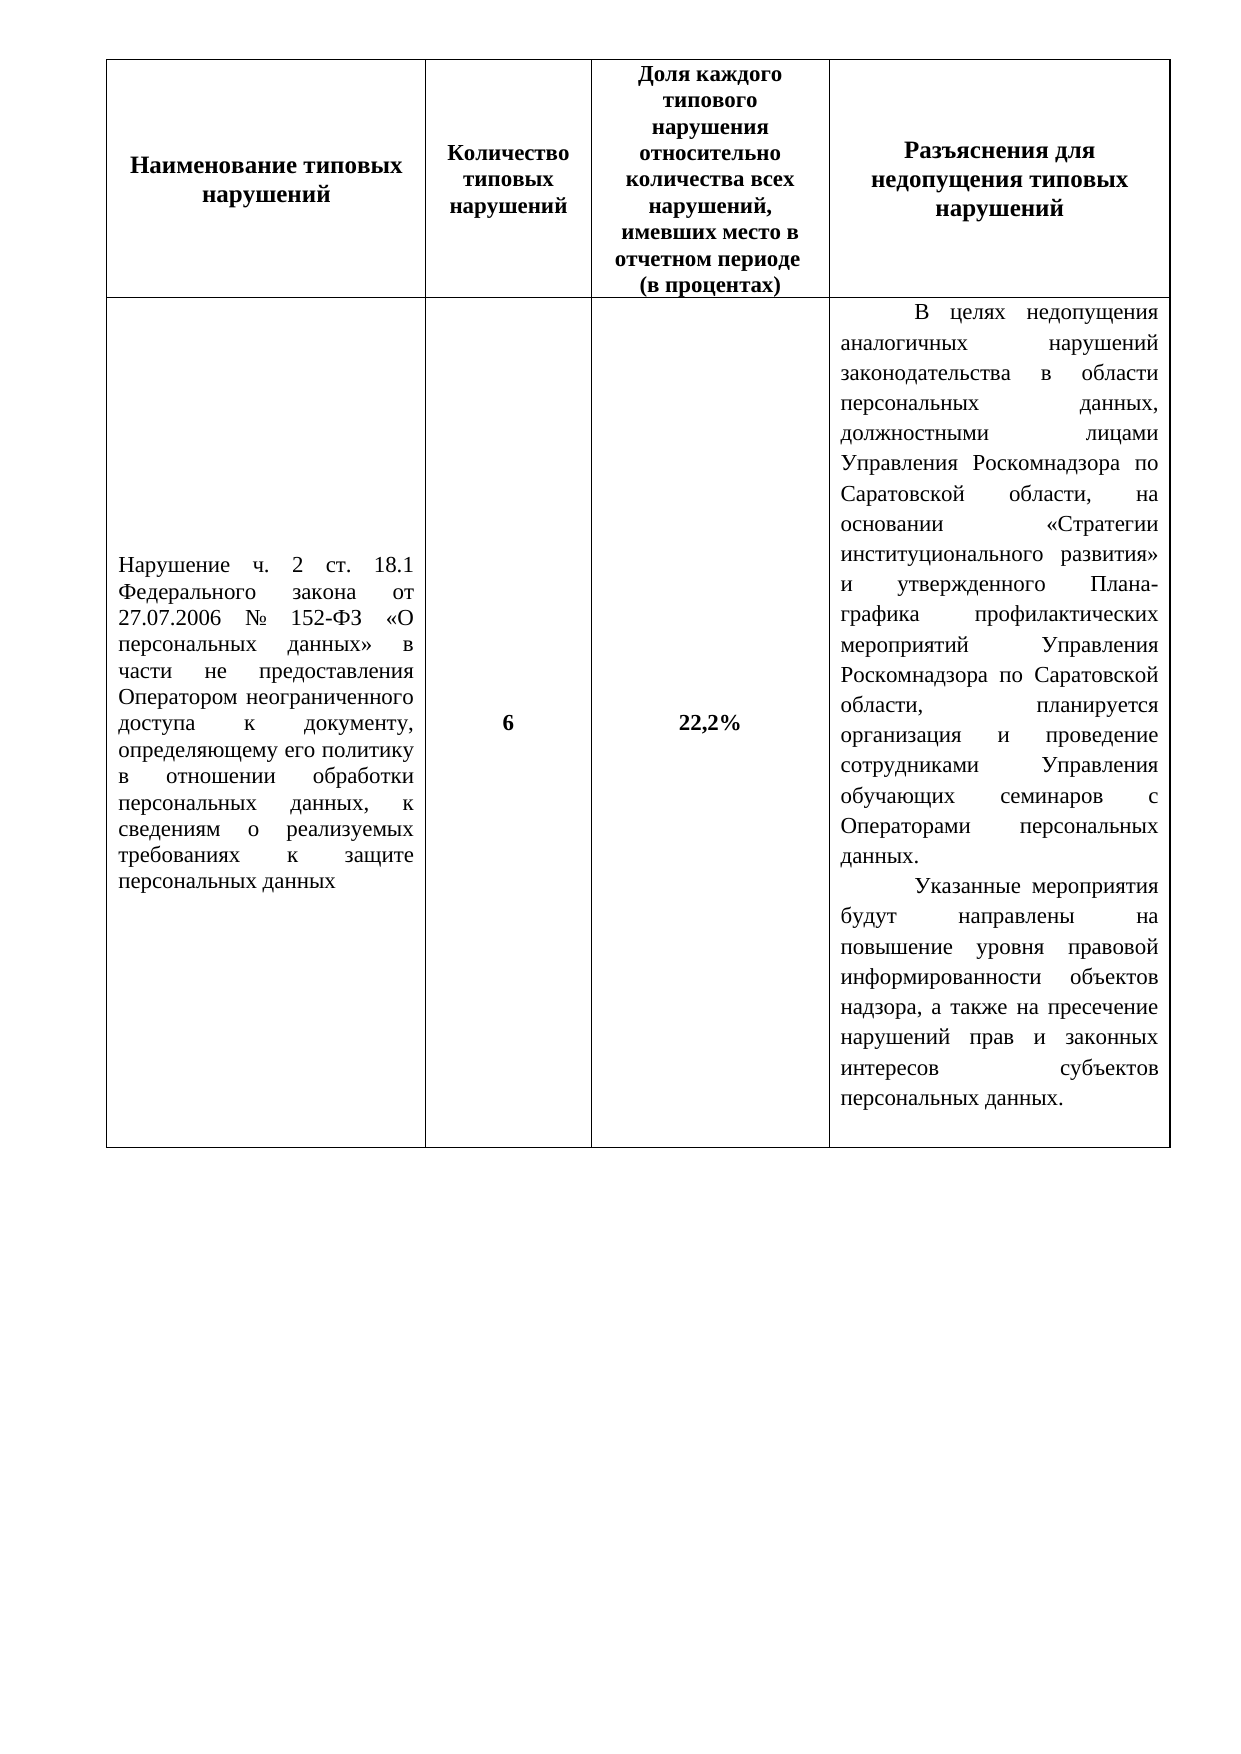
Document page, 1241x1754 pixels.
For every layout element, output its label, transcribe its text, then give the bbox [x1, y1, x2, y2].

table_cell Нарушение ч. 2 ст. 18.1 Федерального закона от 27.07.2006 № 152-ФЗ «О персональных данных» в части не предоставления Оператором неограниченного доступа к документу, определяющему его политику в отношении обработки персональных данных, к сведениям о реализуемых требованиях к защите персональных данных [107, 298, 425, 1147]
table_header Количество типовых нарушений [426, 60, 591, 297]
table_cell В целях недопущения аналогичных нарушений законодательства в области персональных данных, должностными лицами Управления Роскомнадзора по Саратовской области, на основании «Стратегии институционального развития» и утвержденного Плана-графика профилактических мероприятий Управления Роскомнадзора по Саратовской области, планируется организация и проведение сотрудниками Управления обучающих семинаров с Операторами персональных данных. Указанные мероприятия будут направлены на повышение уровня правовой информированности объектов надзора, а также на пресечение нарушений прав и законных интересов субъектов персональных данных. [830, 298, 1169, 1147]
table_cell 6 [426, 298, 591, 1147]
table_header Разъяснения для недопущения типовых нарушений [830, 60, 1169, 297]
table_cell 22,2% [592, 298, 829, 1147]
table_header Наименование типовых нарушений [107, 60, 425, 297]
table_header Доля каждого типового нарушения относительно количества всех нарушений, имевших место в отчетном периоде (в процентах) [592, 60, 829, 297]
